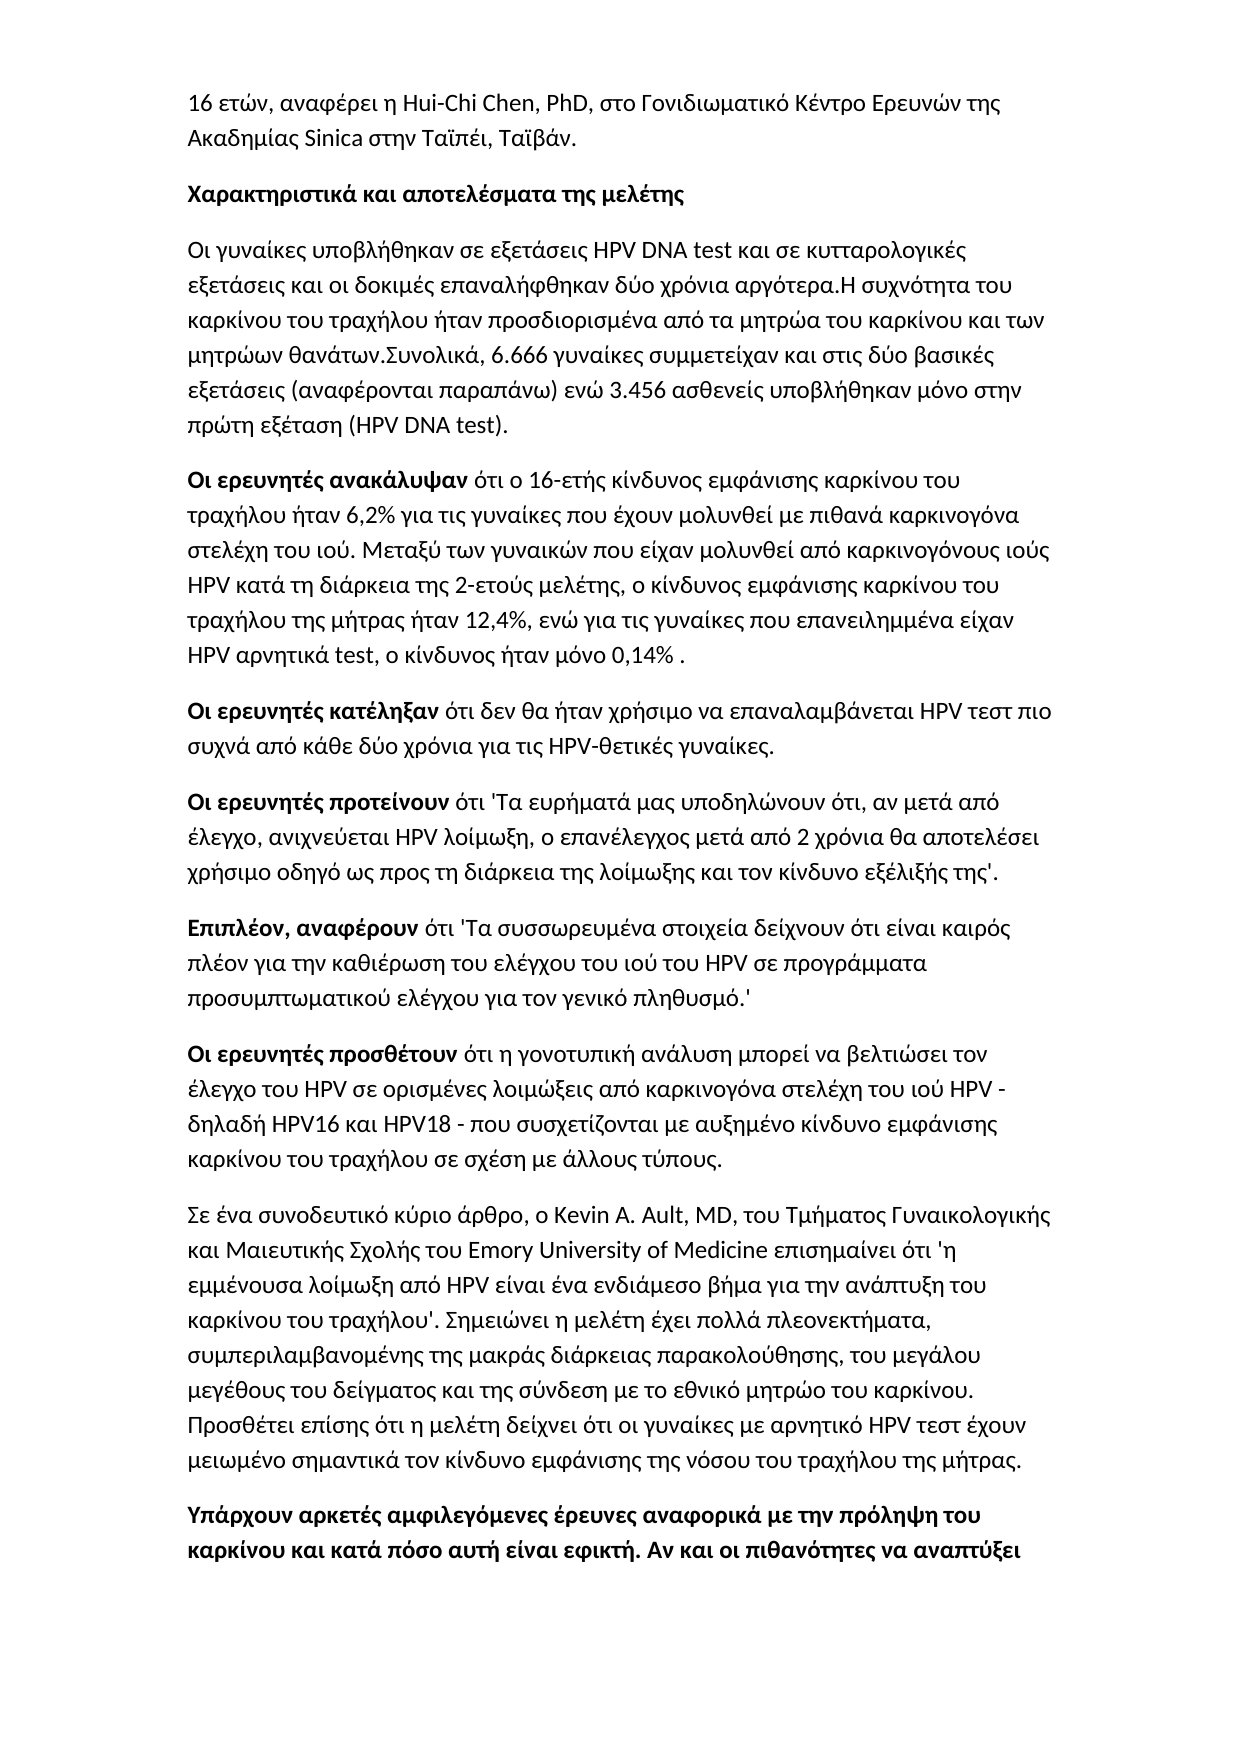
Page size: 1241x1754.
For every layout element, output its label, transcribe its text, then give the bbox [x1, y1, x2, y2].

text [187, 87, 1053, 153]
text Σε ένα συνοδευτικό κύριο άρθρο, ο Kevin A. Ault, MD, του Τμήματος Γυναικολογικής και Μαιευτικής Σχολής του Emory University of Medicine επισημαίνει ότι 'η εμμένουσα λοίμωξη από HPV είναι ένα ενδιάμεσο βήμα για την ανάπτυξη του καρκίνου του τραχήλου'. Σημειώνει η μελέτη έχει πολλά πλεονεκτήματα, συμπεριλαμβανομένης της μακράς διάρκειας παρακολούθησης, του μεγάλου μεγέθους του δείγματος και της σύνδεση με το εθνικό μητρώο του καρκίνου. Προσθέτει επίσης ότι η μελέτη δείχνει ότι οι γυναίκες με αρνητικό HPV τεστ έχουν μειωμένο σημαντικά τον κίνδυνο εμφάνισης της νόσου του τραχήλου της μήτρας. [187, 1199, 1053, 1474]
text Οι ερευνητές προσθέτουν ότι η γονοτυπική ανάλυση μπορεί να βελτιώσει τον έλεγχο του HPV σε ορισμένες λοιμώξεις από καρκινογόνα στελέχη του ιού HPV - δηλαδή HPV16 και HPV18 - που συσχετίζονται με αυξημένο κίνδυνο εμφάνισης καρκίνου του τραχήλου σε σχέση με άλλους τύπους. [187, 1038, 1053, 1173]
text Οι γυναίκες υποβλήθηκαν σε εξετάσεις HPV DNA test και σε κυτταρολογικές εξετάσεις και οι δοκιμές επαναλήφθηκαν δύο χρόνια αργότερα.Η συχνότητα του καρκίνου του τραχήλου ήταν προσδιορισμένα από τα μητρώα του καρκίνου και των μητρώων θανάτων.Συνολικά, 6.666 γυναίκες συμμετείχαν και στις δύο βασικές εξετάσεις (αναφέρονται παραπάνω) ενώ 3.456 ασθενείς υποβλήθηκαν μόνο στην πρώτη εξέταση (HPV DNA test). [187, 234, 1053, 439]
text Οι ερευνητές προτείνουν ότι 'Τα ευρήματά μας υποδηλώνουν ότι, αν μετά από έλεγχο, ανιχνεύεται HPV λοίμωξη, ο επανέλεγχος μετά από 2 χρόνια θα αποτελέσει χρήσιμο οδηγό ως προς τη διάρκεια της λοίμωξης και τον κίνδυνο εξέλιξής της'. [187, 786, 1053, 887]
text Οι ερευνητές κατέληξαν ότι δεν θα ήταν χρήσιμο να επαναλαμβάνεται HPV τεστ πιο συχνά από κάθε δύο χρόνια για τις HPV-θετικές γυναίκες. [187, 695, 1053, 761]
text Επιπλέον, αναφέρουν ότι 'Τα συσσωρευμένα στοιχεία δείχνουν ότι είναι καιρός πλέον για την καθιέρωση του ελέγχου του ιού του HPV σε προγράμματα προσυμπτωματικού ελέγχου για τον γενικό πληθυσμό.' [187, 912, 1053, 1013]
text Χαρακτηριστικά και αποτελέσματα της μελέτης [187, 178, 1053, 208]
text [187, 1499, 1053, 1565]
text Οι ερευνητές ανακάλυψαν ότι ο 16-ετής κίνδυνος εμφάνισης καρκίνου του τραχήλου ήταν 6,2% για τις γυναίκες που έχουν μολυνθεί με πιθανά καρκινογόνα στελέχη του ιού. Μεταξύ των γυναικών που είχαν μολυνθεί από καρκινογόνους ιούς HPV κατά τη διάρκεια της 2-ετούς μελέτης, ο κίνδυνος εμφάνισης καρκίνου του τραχήλου της μήτρας ήταν 12,4%, ενώ για τις γυναίκες που επανειλημμένα είχαν HPV αρνητικά test, ο κίνδυνος ήταν μόνο 0,14% . [187, 464, 1053, 670]
